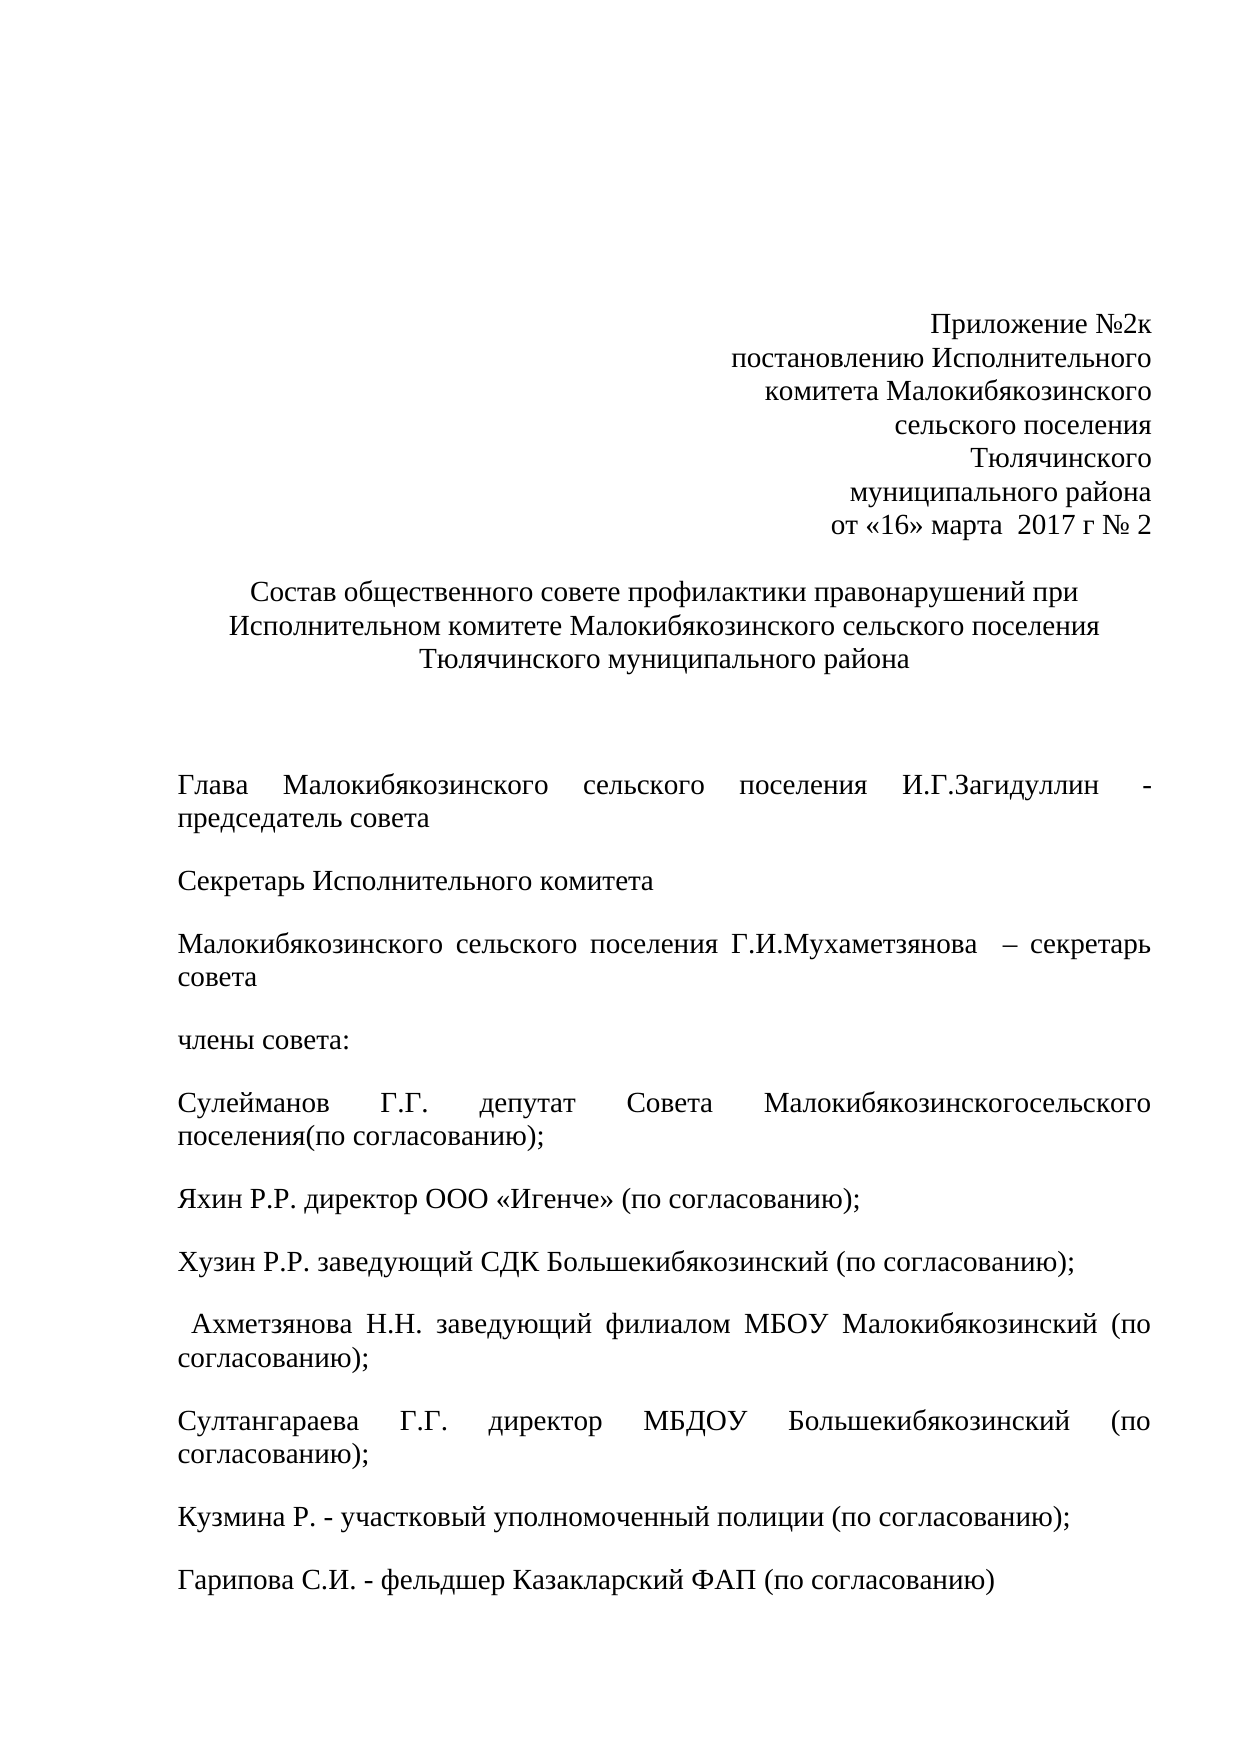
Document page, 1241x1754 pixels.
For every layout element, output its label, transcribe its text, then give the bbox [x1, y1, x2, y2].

text Секретарь Исполнительного комитета [177, 863, 1152, 897]
text Султангараева Г.Г. директор МБДОУ Большекибякозинский (по согласованию); [177, 1403, 1152, 1470]
text Сулейманов Г.Г. депутат Совета Малокибякозинскогосельского поселения(по согласованию); [177, 1085, 1152, 1152]
text Тюлячинского муниципального района [177, 642, 1152, 675]
text Малокибякозинского сельского поселения Г.И.Мухаметзянова – секретарь совета [177, 926, 1152, 993]
text Состав общественного совете профилактики правонарушений при Исполнительном комитете Малокибякозинского сельского поселения [177, 574, 1152, 642]
text Ахметзянова Н.Н. заведующий филиалом МБОУ Малокибякозинский (по согласованию); [177, 1307, 1152, 1374]
text от «16» марта 2017 г № 2 [177, 507, 1152, 541]
text комитета Малокибякозинского [177, 373, 1152, 407]
text постановлению Исполнительного [177, 340, 1152, 373]
text сельского поселения [177, 407, 1152, 440]
text Тюлячинского [177, 440, 1152, 474]
text Хузин Р.Р. заведующий СДК Большекибякозинский (по согласованию); [177, 1244, 1152, 1277]
text Глава Малокибякозинского сельского поселения И.Г.Загидуллин - председатель совета [177, 767, 1152, 834]
text Гарипова С.И. - фельдшер Казакларский ФАП (по согласованию) [177, 1562, 1152, 1595]
text Приложение №2к [177, 306, 1152, 340]
text Яхин Р.Р. директор ООО «Игенче» (по согласованию); [177, 1181, 1152, 1215]
text муниципального района [177, 474, 1152, 507]
text Кузмина Р. - участковый уполномоченный полиции (по согласованию); [177, 1499, 1152, 1533]
text члены совета: [177, 1022, 1152, 1056]
